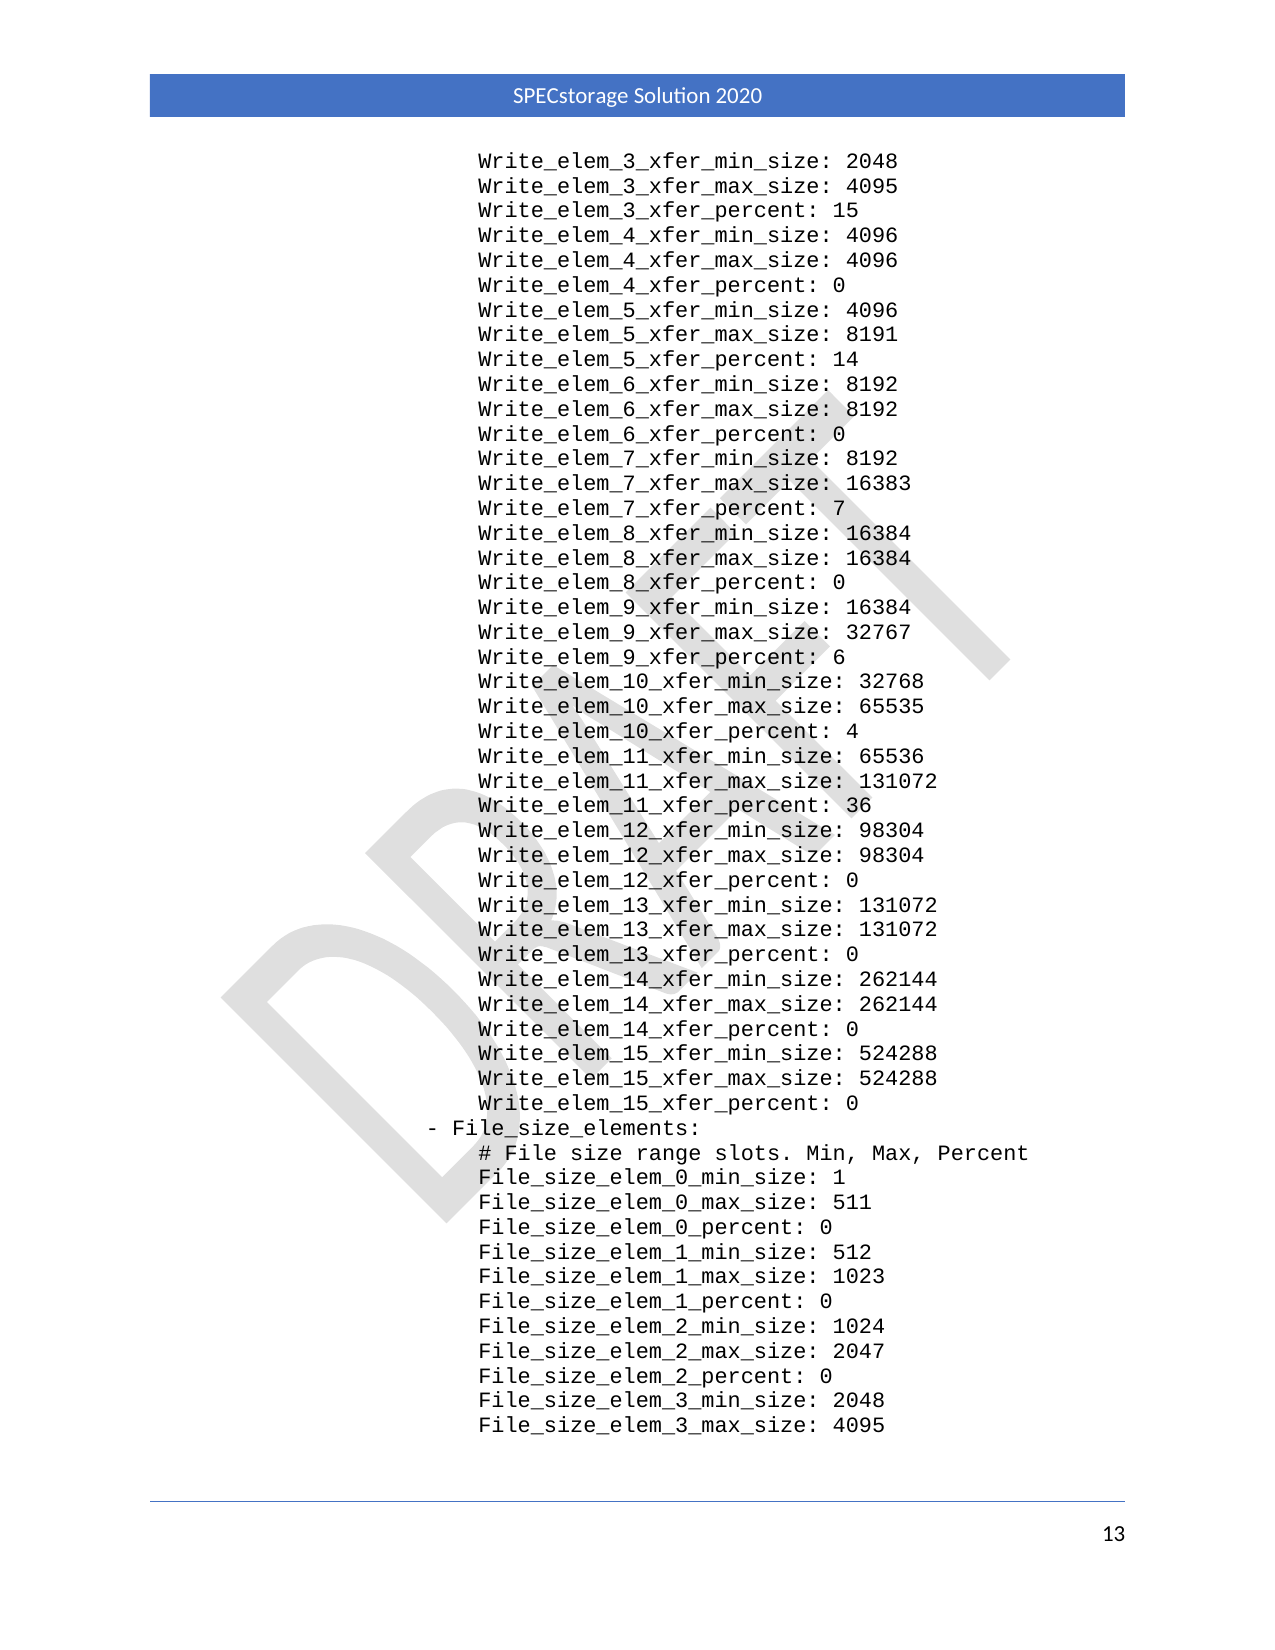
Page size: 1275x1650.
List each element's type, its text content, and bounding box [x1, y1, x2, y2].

text Write_elem_15_xfer_min_size: 524288 [150, 1042, 1125, 1067]
text File_size_elem_1_min_size: 512 [150, 1241, 1125, 1266]
text Write_elem_13_xfer_max_size: 131072 [150, 918, 1125, 943]
text Write_elem_6_xfer_min_size: 8192 [150, 373, 1125, 398]
text Write_elem_5_xfer_min_size: 4096 [150, 299, 1125, 323]
text Write_elem_12_xfer_min_size: 98304 [150, 819, 1125, 844]
text Write_elem_11_xfer_percent: 36 [150, 794, 1125, 819]
text Write_elem_8_xfer_percent: 0 [150, 571, 1125, 596]
text File_size_elem_0_percent: 0 [150, 1216, 1125, 1241]
text Write_elem_4_xfer_max_size: 4096 [150, 249, 1125, 274]
text Write_elem_4_xfer_percent: 0 [150, 274, 1125, 299]
text Write_elem_12_xfer_percent: 0 [150, 869, 1125, 894]
text File_size_elem_2_percent: 0 [150, 1365, 1125, 1389]
text File_size_elem_1_percent: 0 [150, 1290, 1125, 1315]
text File_size_elem_3_max_size: 4095 [150, 1414, 1125, 1439]
text Write_elem_8_xfer_max_size: 16384 [150, 547, 1125, 571]
text Write_elem_10_xfer_percent: 4 [150, 720, 1125, 745]
text Write_elem_10_xfer_min_size: 32768 [150, 671, 1125, 695]
text File_size_elem_3_min_size: 2048 [150, 1389, 1125, 1414]
text Write_elem_4_xfer_min_size: 4096 [150, 224, 1125, 249]
text # File size range slots. Min, Max, Percent [150, 1142, 1125, 1166]
text Write_elem_5_xfer_percent: 14 [150, 348, 1125, 373]
text Write_elem_14_xfer_percent: 0 [150, 1018, 1125, 1042]
text Write_elem_9_xfer_percent: 6 [150, 646, 1125, 671]
text Write_elem_10_xfer_max_size: 65535 [150, 695, 1125, 720]
text File_size_elem_0_max_size: 511 [150, 1191, 1125, 1216]
text Write_elem_13_xfer_percent: 0 [150, 943, 1125, 968]
text Write_elem_5_xfer_max_size: 8191 [150, 323, 1125, 348]
text Write_elem_14_xfer_max_size: 262144 [150, 993, 1125, 1018]
text File_size_elem_2_min_size: 1024 [150, 1315, 1125, 1340]
text Write_elem_3_xfer_percent: 15 [150, 199, 1125, 224]
text Write_elem_7_xfer_min_size: 8192 [150, 447, 1125, 472]
text Write_elem_3_xfer_min_size: 2048 [150, 150, 1125, 175]
text File_size_elem_2_max_size: 2047 [150, 1340, 1125, 1365]
text Write_elem_7_xfer_max_size: 16383 [150, 472, 1125, 497]
text Write_elem_15_xfer_percent: 0 - File_size_elements: [150, 1092, 1125, 1142]
text Write_elem_15_xfer_max_size: 524288 [150, 1067, 1125, 1092]
text Write_elem_11_xfer_max_size: 131072 [150, 770, 1125, 794]
text Write_elem_7_xfer_percent: 7 [150, 497, 1125, 522]
text Write_elem_8_xfer_min_size: 16384 [150, 522, 1125, 547]
text Write_elem_9_xfer_max_size: 32767 [150, 621, 1125, 646]
text Write_elem_11_xfer_min_size: 65536 [150, 745, 1125, 770]
text Write_elem_14_xfer_min_size: 262144 [150, 968, 1125, 993]
text Write_elem_6_xfer_max_size: 8192 [150, 398, 1125, 423]
text File_size_elem_1_max_size: 1023 [150, 1266, 1125, 1290]
text Write_elem_12_xfer_max_size: 98304 [150, 844, 1125, 869]
text Write_elem_6_xfer_percent: 0 [150, 423, 1125, 447]
text File_size_elem_0_min_size: 1 [150, 1166, 1125, 1191]
text Write_elem_13_xfer_min_size: 131072 [150, 894, 1125, 918]
text Write_elem_3_xfer_max_size: 4095 [150, 175, 1125, 199]
text Write_elem_9_xfer_min_size: 16384 [150, 596, 1125, 621]
